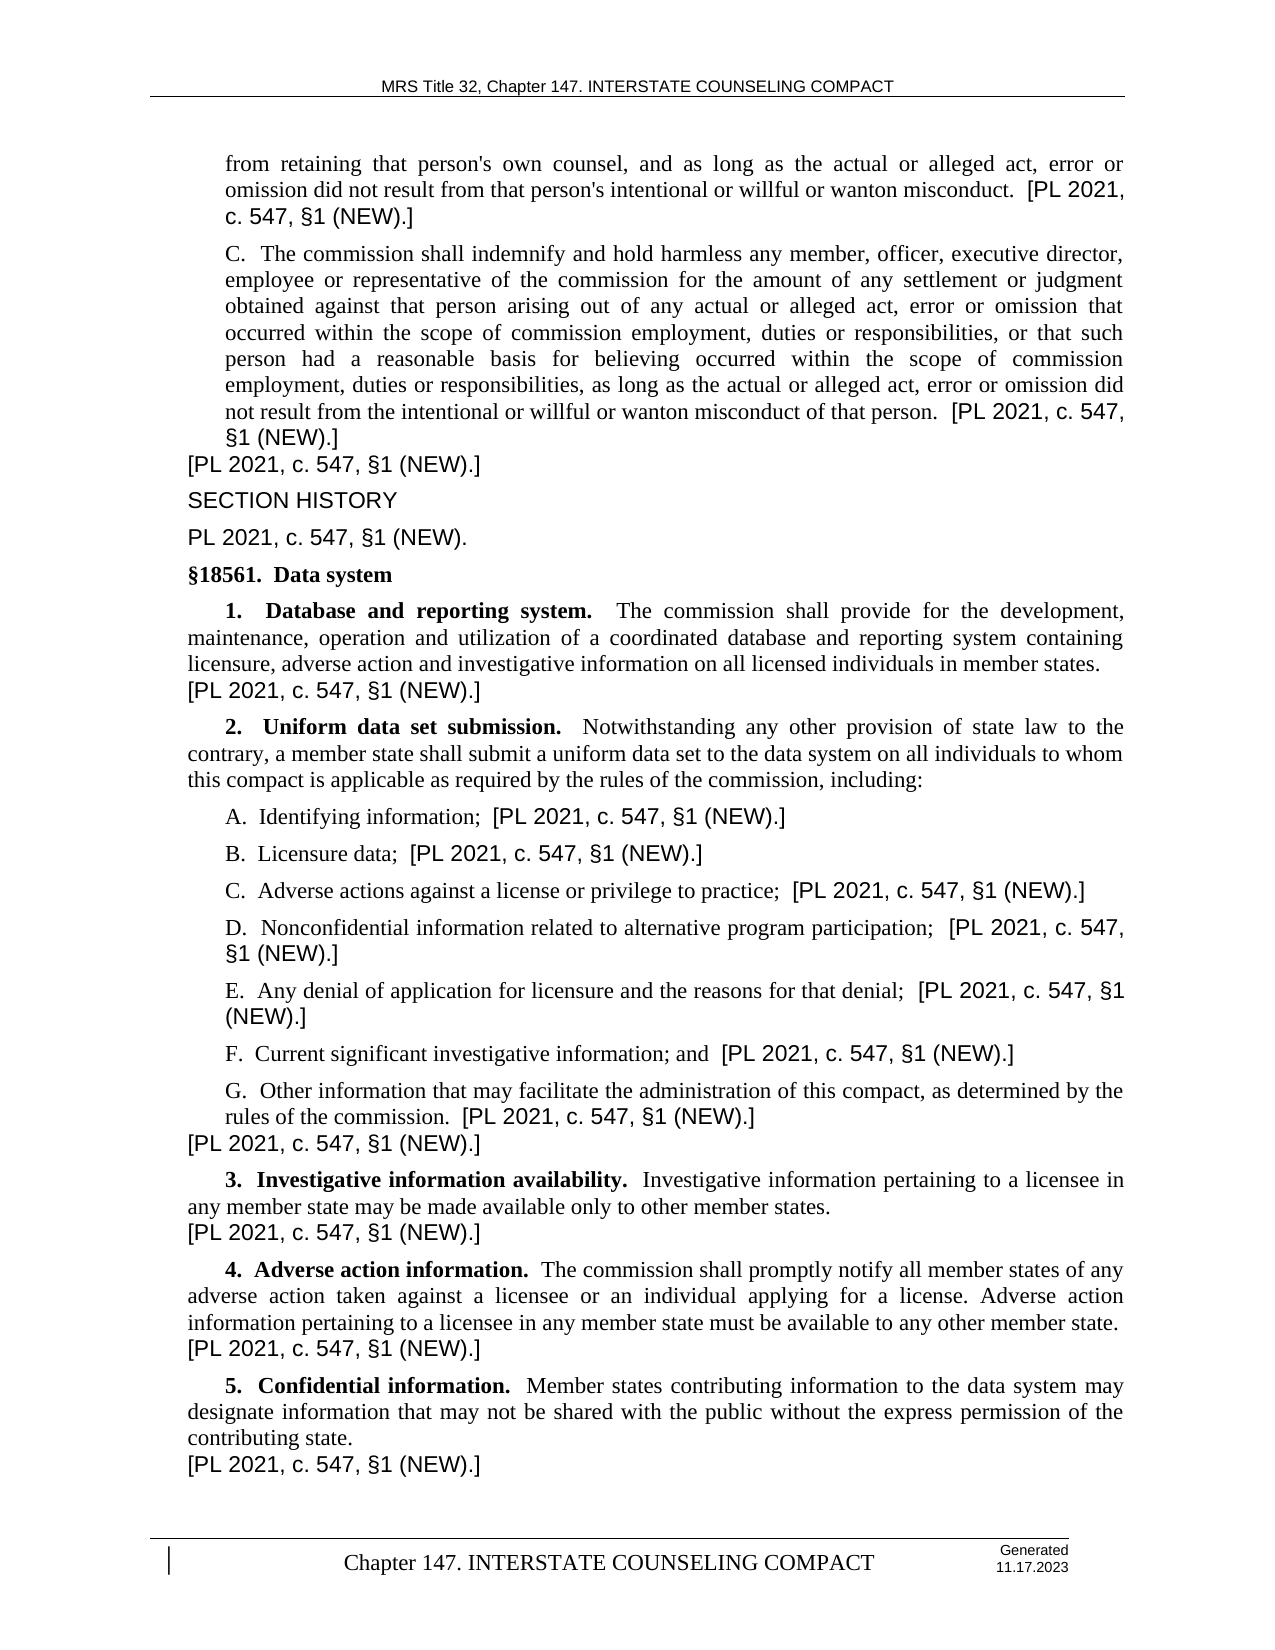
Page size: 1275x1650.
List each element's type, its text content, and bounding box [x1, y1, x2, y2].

text C. Adverse actions against a license or privilege to practice; [PL 2021, c. 547, §1 (NEW).] [225, 877, 1125, 903]
text D. Nonconfidential information related to alternative program participation; [PL 2021, c. 547, §1 (NEW).] [225, 913, 1125, 966]
text E. Any denial of application for licensure and the reasons for that denial; [PL 2021, c. 547, §1 (NEW).] [225, 977, 1125, 1029]
text B. Licensure data; [PL 2021, c. 547, §1 (NEW).] [225, 840, 1125, 866]
text [PL 2021, c. 547, §1 (NEW).] [187, 1130, 1125, 1156]
text A. Identifying information; [PL 2021, c. 547, §1 (NEW).] [225, 803, 1125, 829]
text 4. Adverse action information. The commission shall promptly notify all member states of any adverse action taken against a licensee or an individual applying for a license. Adverse action information pertaining to a licensee in any member state must be available to any other member state. [187, 1256, 1125, 1335]
text §18561. Data system [187, 561, 1125, 587]
text C. The commission shall indemnify and hold harmless any member, officer, executive director, employee or representative of the commission for the amount of any settlement or judgment obtained against that person arising out of any actual or alleged act, error or omission that occurred within the scope of commission employment, duties or responsibilities, or that such person had a reasonable basis for believing occurred within the scope of commission employment, duties or responsibilities, as long as the actual or alleged act, error or omission did not result from the intentional or willful or wanton misconduct of that person. [PL 2021, c. 547, §1 (NEW).] [225, 239, 1125, 451]
text PL 2021, c. 547, §1 (NEW). [187, 524, 1125, 550]
text G. Other information that may facilitate the administration of this compact, as determined by the rules of the commission. [PL 2021, c. 547, §1 (NEW).] [225, 1077, 1125, 1130]
text [PL 2021, c. 547, §1 (NEW).] [187, 451, 1125, 477]
text 1. Database and reporting system. The commission shall provide for the development, maintenance, operation and utilization of a coordinated database and reporting system containing licensure, adverse action and investigative information on all licensed individuals in member states. [187, 598, 1125, 677]
text 5. Confidential information. Member states contributing information to the data system may designate information that may not be shared with the public without the express permission of the contributing state. [187, 1372, 1125, 1451]
text [PL 2021, c. 547, §1 (NEW).] [187, 1451, 1125, 1477]
text F. Current significant investigative information; and [PL 2021, c. 547, §1 (NEW).] [225, 1040, 1125, 1066]
text [PL 2021, c. 547, §1 (NEW).] [187, 1219, 1125, 1246]
text [PL 2021, c. 547, §1 (NEW).] [187, 677, 1125, 703]
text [225, 150, 1125, 229]
text SECTION HISTORY [187, 487, 1125, 514]
text 2. Uniform data set submission. Notwithstanding any other provision of state law to the contrary, a member state shall submit a uniform data set to the data system on all individuals to whom this compact is applicable as required by the rules of the commission, including: [187, 713, 1125, 792]
text [PL 2021, c. 547, §1 (NEW).] [187, 1335, 1125, 1361]
text 3. Investigative information availability. Investigative information pertaining to a licensee in any member state may be made available only to other member states. [187, 1166, 1125, 1219]
